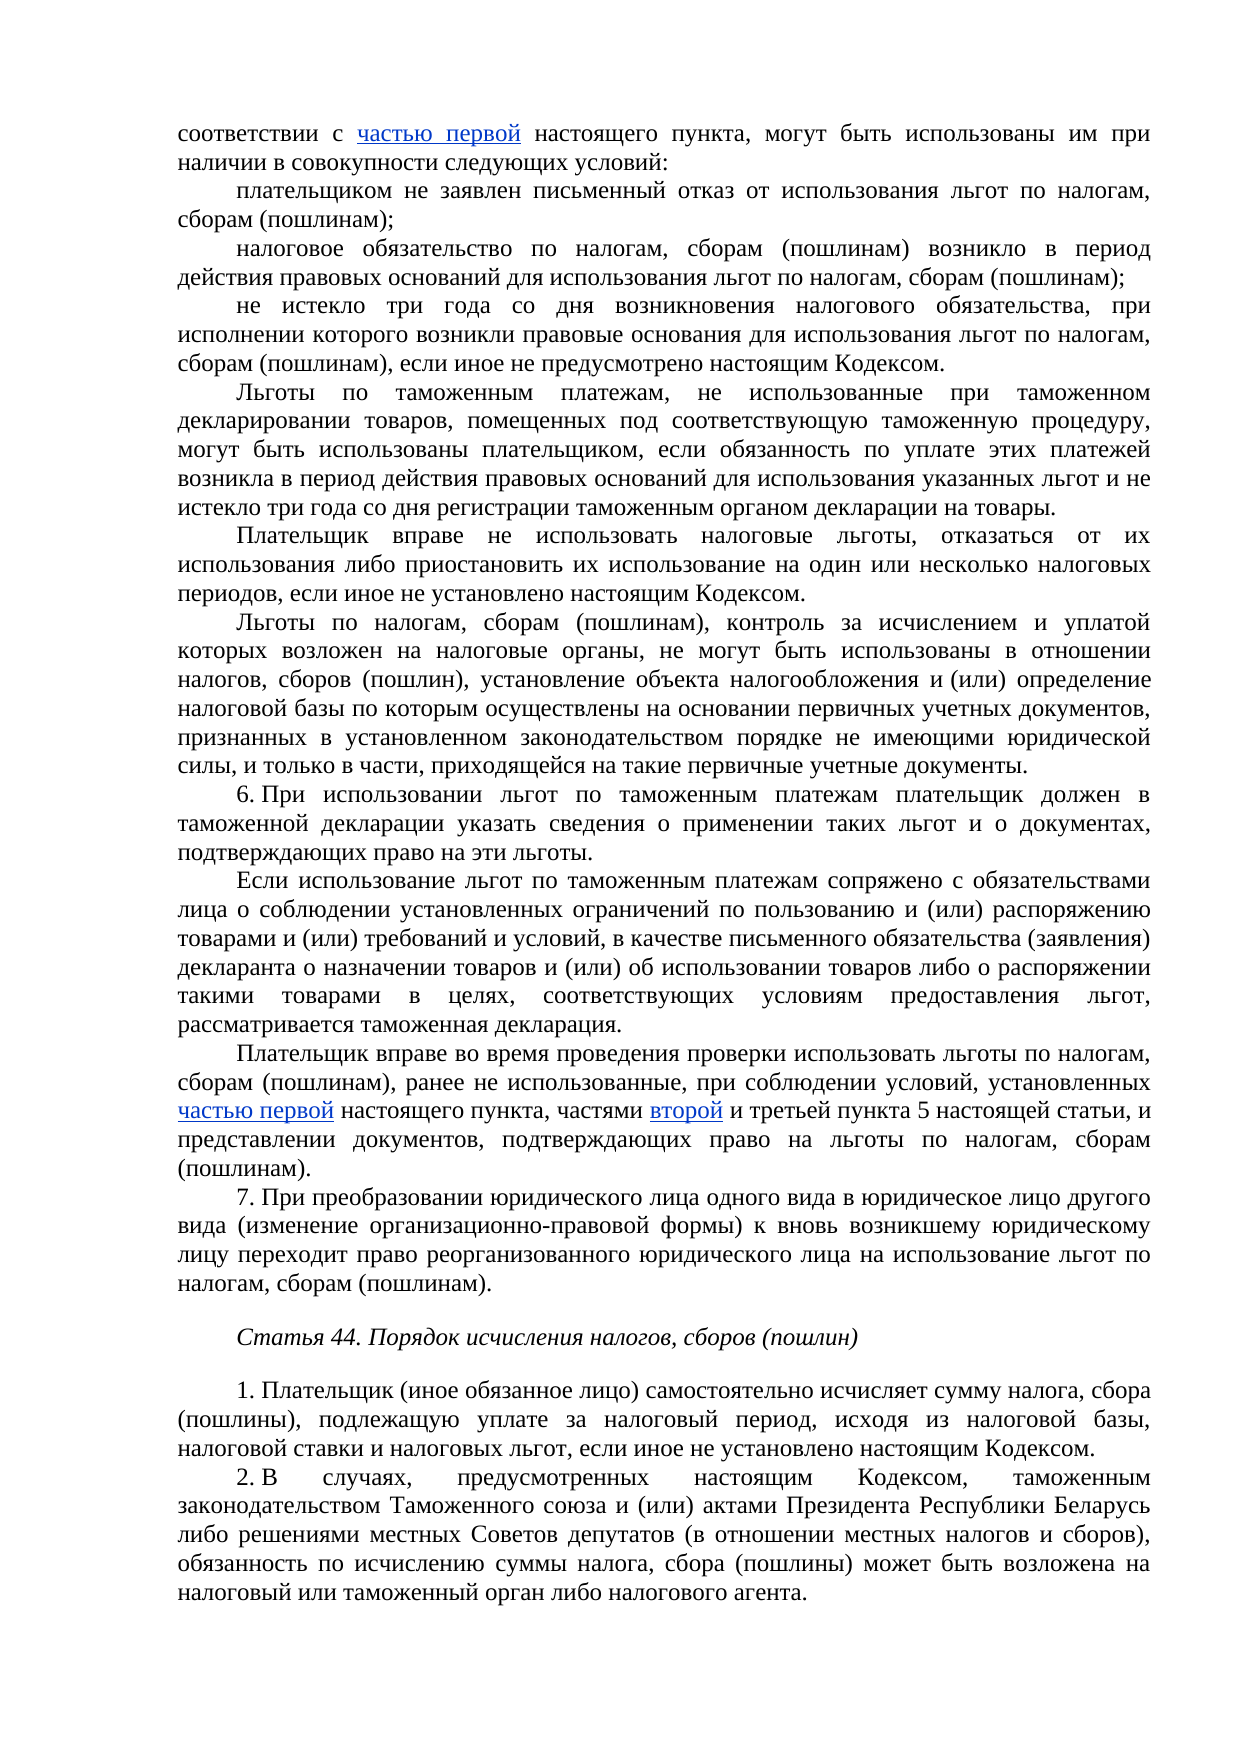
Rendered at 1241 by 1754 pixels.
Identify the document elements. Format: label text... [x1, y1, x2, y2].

text 2. В случаях, предусмотренных настоящим Кодексом, таможенным законодательством Таможенного союза и (или) актами Президента Республики Беларусь либо решениями местных Советов депутатов (в отношении местных налогов и сборов), обязанность по исчислению суммы налога, сбора (пошлины) может быть возложена на налоговый или таможенный орган либо налогового агента. [177, 1462, 1152, 1606]
text плательщиком не заявлен письменный отказ от использования льгот по налогам, сборам (пошлинам); [177, 176, 1152, 233]
text 1. Плательщик (иное обязанное лицо) самостоятельно исчисляет сумму налога, сбора (пошлины), подлежащую уплате за налоговый период, исходя из налоговой базы, налоговой ставки и налоговых льгот, если иное не установлено настоящим Кодексом. [177, 1376, 1152, 1462]
text 7. При преобразовании юридического лица одного вида в юридическое лицо другого вида (изменение организационно-правовой формы) к вновь возникшему юридическому лицу переходит право реорганизованного юридического лица на использование льгот по налогам, сборам (пошлинам). [177, 1182, 1152, 1297]
text не истекло три года со дня возникновения налогового обязательства, при исполнении которого возникли правовые основания для использования льгот по налогам, сборам (пошлинам), если иное не предусмотрено настоящим Кодексом. [177, 291, 1152, 377]
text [177, 118, 1152, 176]
text Плательщик вправе не использовать налоговые льготы, отказаться от их использования либо приостановить их использование на один или несколько налоговых периодов, если иное не установлено настоящим Кодексом. [177, 521, 1152, 607]
text Если использование льгот по таможенным платежам сопряжено с обязательствами лица о соблюдении установленных ограничений по пользованию и (или) распоряжению товарами и (или) требований и условий, в качестве письменного обязательства (заявления) декларанта о назначении товаров и (или) об использовании товаров либо о распоряжении такими товарами в целях, соответствующих условиям предоставления льгот, рассматривается таможенная декларация. [177, 866, 1152, 1038]
text Статья 44. Порядок исчисления налогов, сборов (пошлин) [236, 1322, 1152, 1351]
text Льготы по налогам, сборам (пошлинам), контроль за исчислением и уплатой которых возложен на налоговые органы, не могут быть использованы в отношении налогов, сборов (пошлин), установление объекта налогообложения и (или) определение налоговой базы по которым осуществлены на основании первичных учетных документов, признанных в установленном законодательством порядке не имеющими юридической силы, и только в части, приходящейся на такие первичные учетные документы. [177, 607, 1152, 779]
text Льготы по таможенным платежам, не использованные при таможенном декларировании товаров, помещенных под соответствующую таможенную процедуру, могут быть использованы плательщиком, если обязанность по уплате этих платежей возникла в период действия правовых оснований для использования указанных льгот и не истекло три года со дня регистрации таможенным органом декларации на товары. [177, 377, 1152, 521]
text Плательщик вправе во время проведения проверки использовать льготы по налогам, сборам (пошлинам), ранее не использованные, при соблюдении условий, установленных частью первой настоящего пункта, частями второй и третьей пункта 5 настоящей статьи, и представлении документов, подтверждающих право на льготы по налогам, сборам (пошлинам). [177, 1038, 1152, 1182]
text налоговое обязательство по налогам, сборам (пошлинам) возникло в период действия правовых оснований для использования льгот по налогам, сборам (пошлинам); [177, 233, 1152, 291]
text 6. При использовании льгот по таможенным платежам плательщик должен в таможенной декларации указать сведения о применении таких льгот и о документах, подтверждающих право на эти льготы. [177, 779, 1152, 866]
